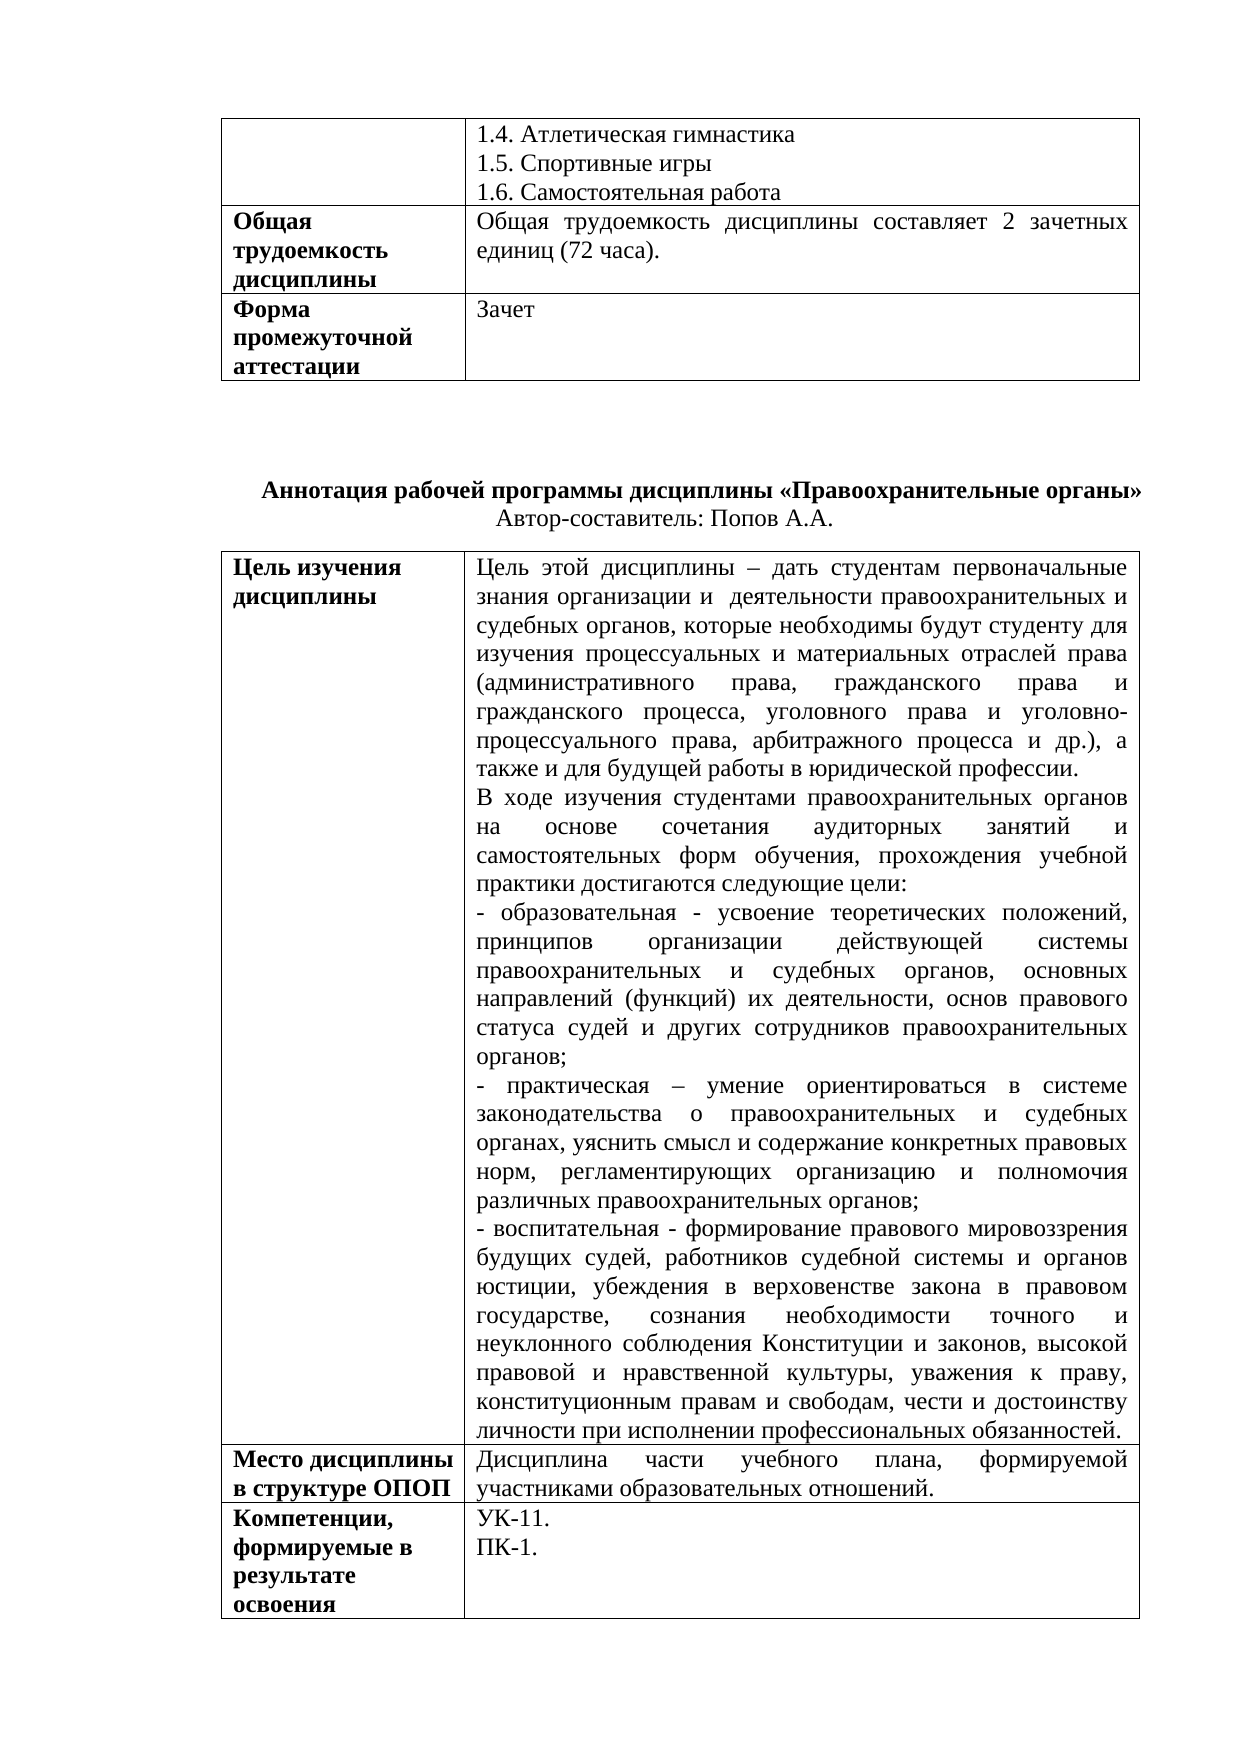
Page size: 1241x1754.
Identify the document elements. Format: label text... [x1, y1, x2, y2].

table_cell Общая трудоемкость дисциплины [222, 206, 465, 293]
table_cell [222, 1503, 464, 1618]
table_cell УК-11. ПК-1. [465, 1503, 1139, 1618]
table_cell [466, 119, 1139, 205]
table_cell Форма промежуточной аттестации [222, 294, 465, 380]
table_cell Дисциплина части учебного плана, формируемой участниками образовательных отношений. [465, 1445, 1139, 1502]
table_cell Место дисциплины в структуре ОПОП [222, 1445, 464, 1502]
table_cell Зачет [466, 294, 1139, 380]
table_header Цель этой дисциплины – дать студентам первоначальные знания организации и деятельности правоохранительных и судебных органов, которые необходимы будут студенту для изучения процессуальных и материальных отраслей права (административного права, гражданского права и гражданского процесса, уголовного права и уголовно-процессуального права, арбитражного процесса и др.), а также и для будущей работы в юридической профессии. В ходе изучения студентами правоохранительных органов на основе сочетания аудиторных занятий и самостоятельных форм обучения, прохождения учебной практики достигаются следующие цели: - образовательная - усвоение теоретических положений, принципов организации действующей системы правоохранительных и судебных органов, основных направлений (функций) их деятельности, основ правового статуса судей и других сотрудников правоохранительных органов; - практическая – умение ориентироваться в системе законодательства о правоохранительных и судебных органах, уяснить смысл и содержание конкретных правовых норм, регламентирующих организацию и полномочия различных правоохранительных органов; - воспитательная - формирование правового мировоззрения будущих судей, работников судебной системы и органов юстиции, убеждения в верховенстве закона в правовом государстве, сознания необходимости точного и неуклонного соблюдения Конституции и законов, высокой правовой и нравственной культуры, уважения к праву, конституционным правам и свободам, чести и достоинству личности при исполнении профессиональных обязанностей. [465, 552, 1139, 1443]
text Автор-составитель: Попов А.А. [177, 503, 1152, 532]
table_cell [222, 119, 465, 205]
text Аннотация рабочей программы дисциплины «Правоохранительные органы» [177, 475, 1152, 503]
table_cell Общая трудоемкость дисциплины составляет 2 зачетных единиц (72 часа). [466, 206, 1139, 293]
table_header Цель изучения дисциплины [222, 552, 464, 1443]
